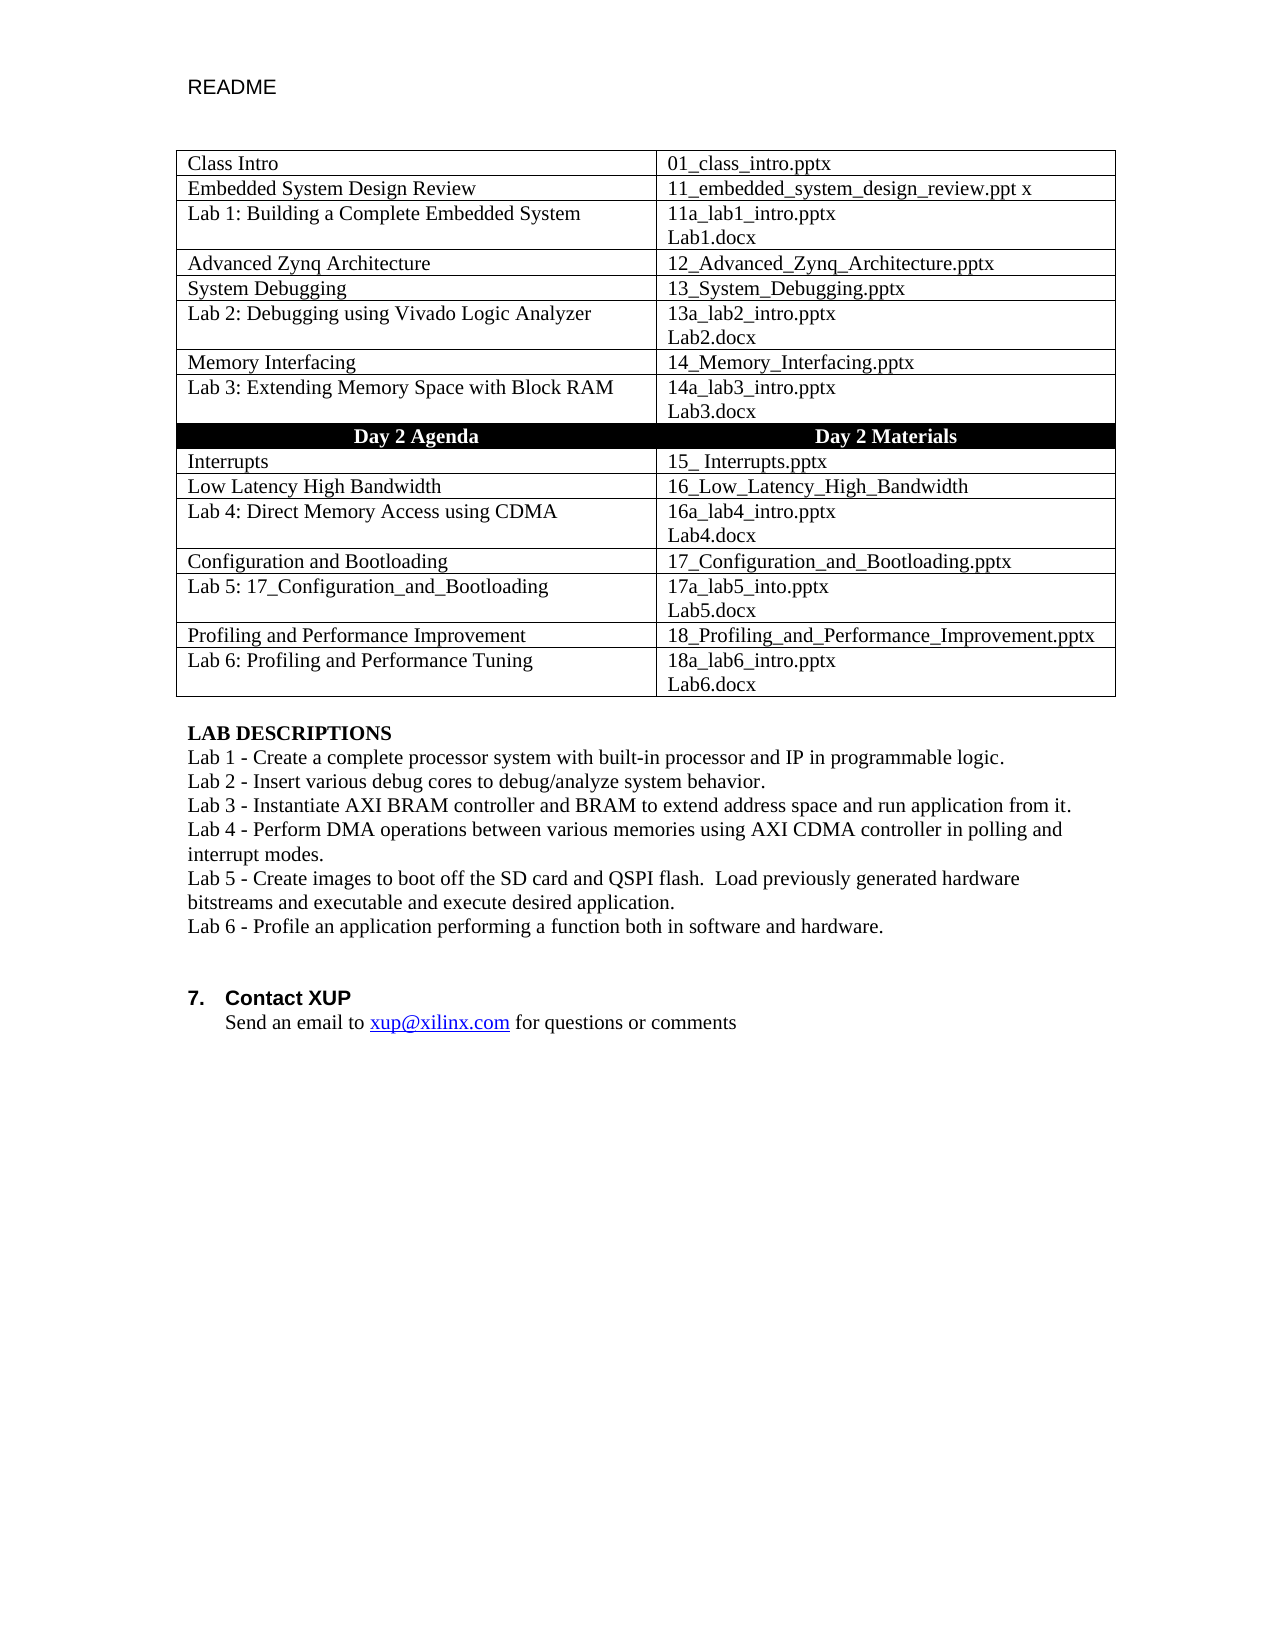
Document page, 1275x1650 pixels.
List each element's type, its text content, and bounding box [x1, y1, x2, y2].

text Lab 4 - Perform DMA operations between various memories using AXI CDMA controller in polling and interrupt modes. [187, 817, 1087, 866]
table_cell Low Latency High Bandwidth [177, 474, 656, 498]
table_cell Day 2 Agenda [177, 424, 656, 448]
text Lab 3 - Instantiate AXI BRAM controller and BRAM to extend address space and run application from it. [187, 793, 1087, 817]
table_cell 13_System_Debugging.pptx [657, 276, 1115, 299]
table_cell Embedded System Design Review [177, 176, 656, 200]
text Lab 5 - Create images to boot off the SD card and QSPI flash. Load previously generated hardware bitstreams and executable and execute desired application. [187, 866, 1087, 914]
text Lab 6 - Profile an application performing a function both in software and hardware. [187, 914, 1087, 938]
table_cell 18_Profiling_and_Performance_Improvement.pptx [657, 623, 1115, 647]
table_cell Class Intro [177, 151, 656, 175]
table_cell 14a_lab3_intro.pptx Lab3.docx [657, 375, 1115, 423]
table_cell 17_Configuration_and_Bootloading.pptx [657, 549, 1115, 573]
table_cell Lab 5: 17_Configuration_and_Bootloading [177, 574, 656, 622]
table_cell System Debugging [177, 276, 656, 299]
list Send an email to xup@xilinx.com for questions or comments [225, 1010, 1087, 1034]
text Lab 1 - Create a complete processor system with built-in processor and IP in programmable logic. [187, 745, 1087, 769]
table_cell Lab 6: Profiling and Performance Tuning [177, 648, 656, 696]
table_cell Lab 2: Debugging using Vivado Logic Analyzer [177, 301, 656, 349]
table_cell Lab 1: Building a Complete Embedded System [177, 201, 656, 249]
table_cell 14_Memory_Interfacing.pptx [657, 350, 1115, 374]
table_cell 11a_lab1_intro.pptx Lab1.docx [657, 201, 1115, 249]
text LAB DESCRIPTIONS [187, 721, 1087, 745]
table_cell Lab 3: Extending Memory Space with Block RAM [177, 375, 656, 423]
table_cell 13a_lab2_intro.pptx Lab2.docx [657, 301, 1115, 349]
table_cell 11_embedded_system_design_review.ppt x [657, 176, 1115, 200]
table_cell Advanced Zynq Architecture [177, 250, 656, 274]
text Lab 2 - Insert various debug cores to debug/analyze system behavior. [187, 769, 1087, 793]
table_cell 18a_lab6_intro.pptx Lab6.docx [657, 648, 1115, 696]
table_cell 16a_lab4_intro.pptx Lab4.docx [657, 499, 1115, 547]
list Contact XUP [187, 986, 1087, 1010]
table_cell 16_Low_Latency_High_Bandwidth [657, 474, 1115, 498]
table_cell 17a_lab5_into.pptx Lab5.docx [657, 574, 1115, 622]
table_cell Interrupts [177, 449, 656, 473]
table_cell 15_ Interrupts.pptx [657, 449, 1115, 473]
table_cell Lab 4: Direct Memory Access using CDMA [177, 499, 656, 547]
table_cell Day 2 Materials [657, 424, 1115, 448]
table_cell 01_class_intro.pptx [657, 151, 1115, 175]
table_cell Profiling and Performance Improvement [177, 623, 656, 647]
table_cell 12_Advanced_Zynq_Architecture.pptx [657, 250, 1115, 274]
table_cell Memory Interfacing [177, 350, 656, 374]
table_cell Configuration and Bootloading [177, 549, 656, 573]
